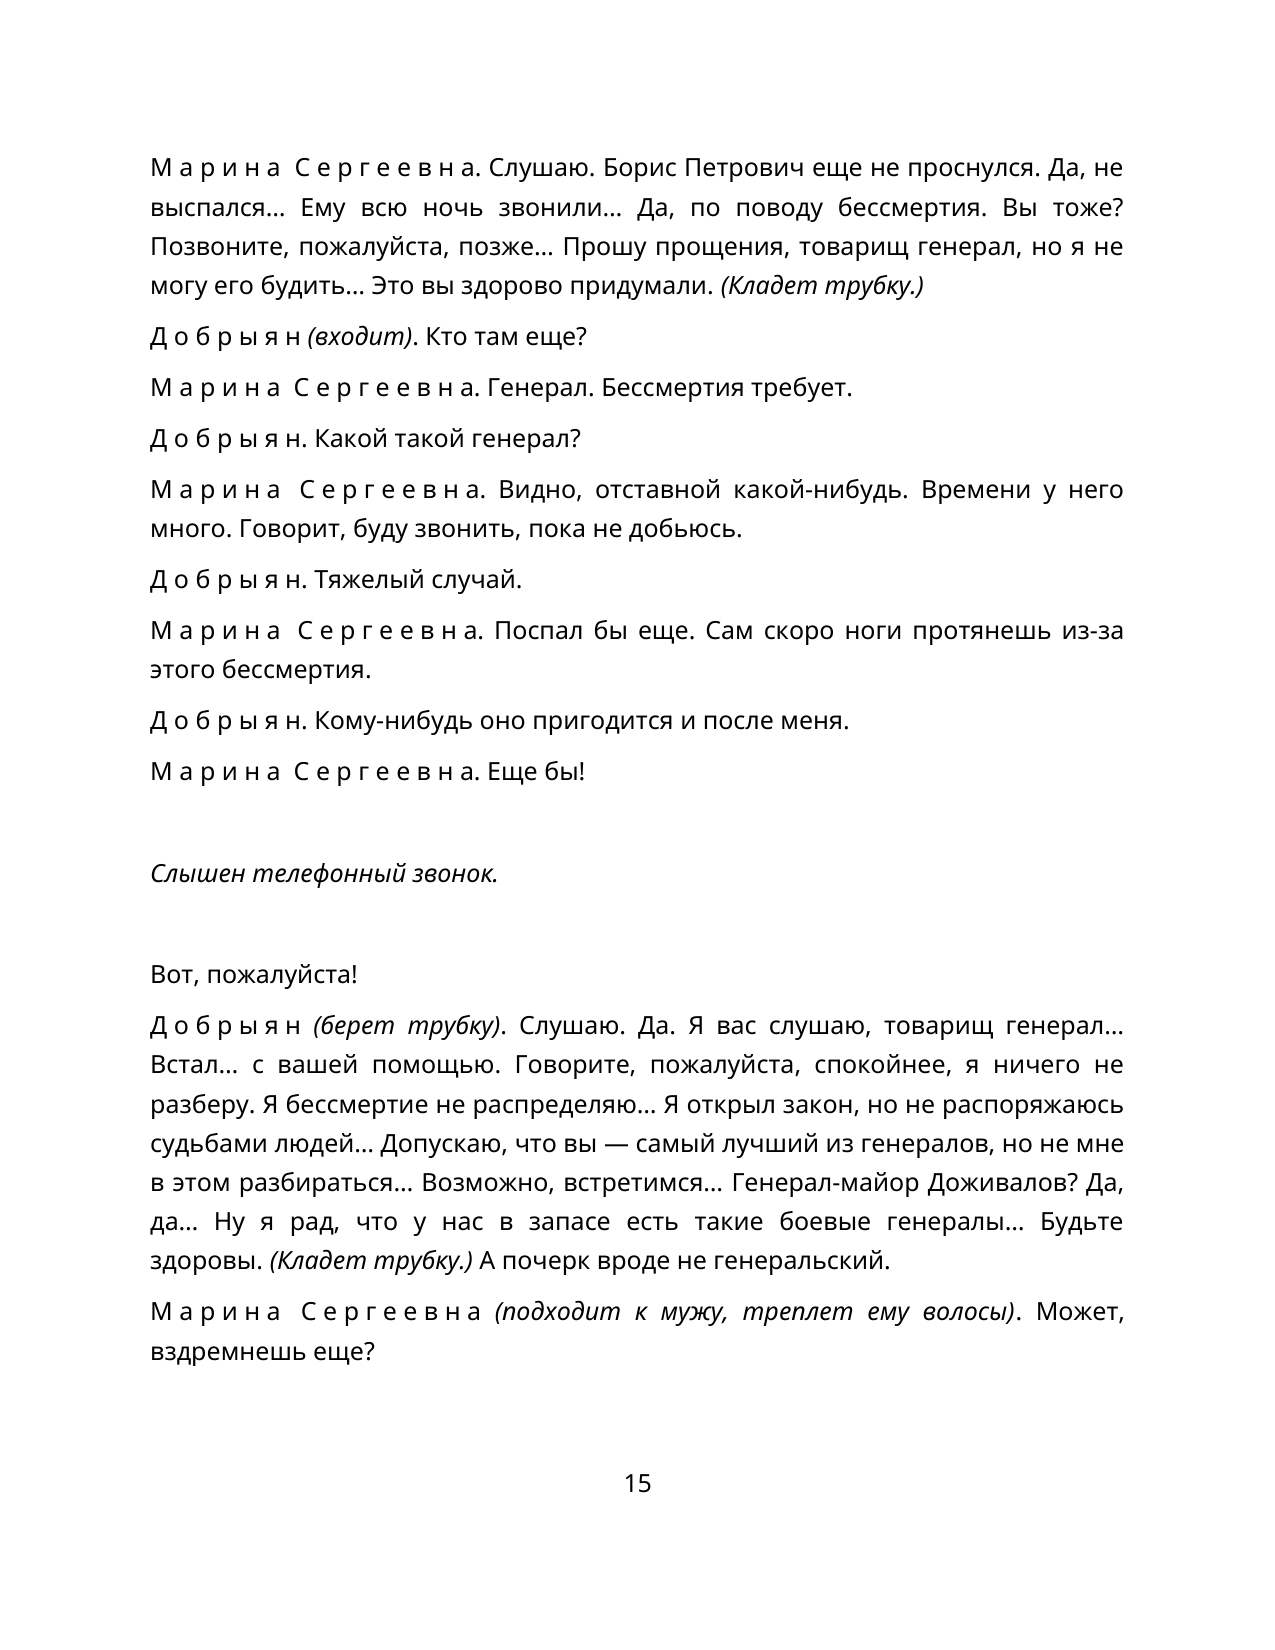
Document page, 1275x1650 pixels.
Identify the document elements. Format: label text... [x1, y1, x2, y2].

text Вот, пожалуйста! [150, 957, 1125, 991]
text М а р и н а С е р г е е в н а (подходит к мужу, треплет ему волосы). Может, вздремнешь еще? [150, 1294, 1125, 1367]
text Д о б р ы я н (берет трубку). Слушаю. Да. Я вас слушаю, товарищ генерал… Встал… с вашей помощью. Говорите, пожалуйста, спокойнее, я ничего не разберу. Я бессмертие не распределяю… Я открыл закон, но не распоряжаюсь судьбами людей… Допускаю, что вы — самый лучший из генералов, но не мне в этом разбираться… Возможно, встретимся… Генерал-майор Доживалов? Да, да… Ну я рад, что у нас в запасе есть такие боевые генералы… Будьте здоровы. (Кладет трубку.) А почерк вроде не генеральский. [150, 1008, 1125, 1277]
text Д о б р ы я н. Какой такой генерал? [150, 420, 1125, 454]
text М а р и н а С е р г е е в н а. Поспал бы еще. Сам скоро ноги протянешь из-за этого бессмертия. [150, 612, 1125, 686]
text Слышен телефонный звонок. [150, 855, 1125, 889]
text Д о б р ы я н. Тяжелый случай. [150, 561, 1125, 595]
text Д о б р ы я н (входит). Кто там еще? [150, 318, 1125, 352]
text М а р и н а С е р г е е в н а. Генерал. Бессмертия требует. [150, 369, 1125, 403]
text М а р и н а С е р г е е в н а. Еще бы! [150, 753, 1125, 787]
text М а р и н а С е р г е е в н а. Видно, отставной какой-нибудь. Времени у него много. Говорит, буду звонить, пока не добьюсь. [150, 471, 1125, 544]
text Д о б р ы я н. Кому-нибудь оно пригодится и после меня. [150, 702, 1125, 736]
text М а р и н а С е р г е е в н а. Слушаю. Борис Петрович еще не проснулся. Да, не выспался… Ему всю ночь звонили… Да, по поводу бессмертия. Вы тоже? Позвоните, пожалуйста, позже… Прошу прощения, товарищ генерал, но я не могу его будить… Это вы здорово придумали. (Кладет трубку.) [150, 150, 1125, 302]
